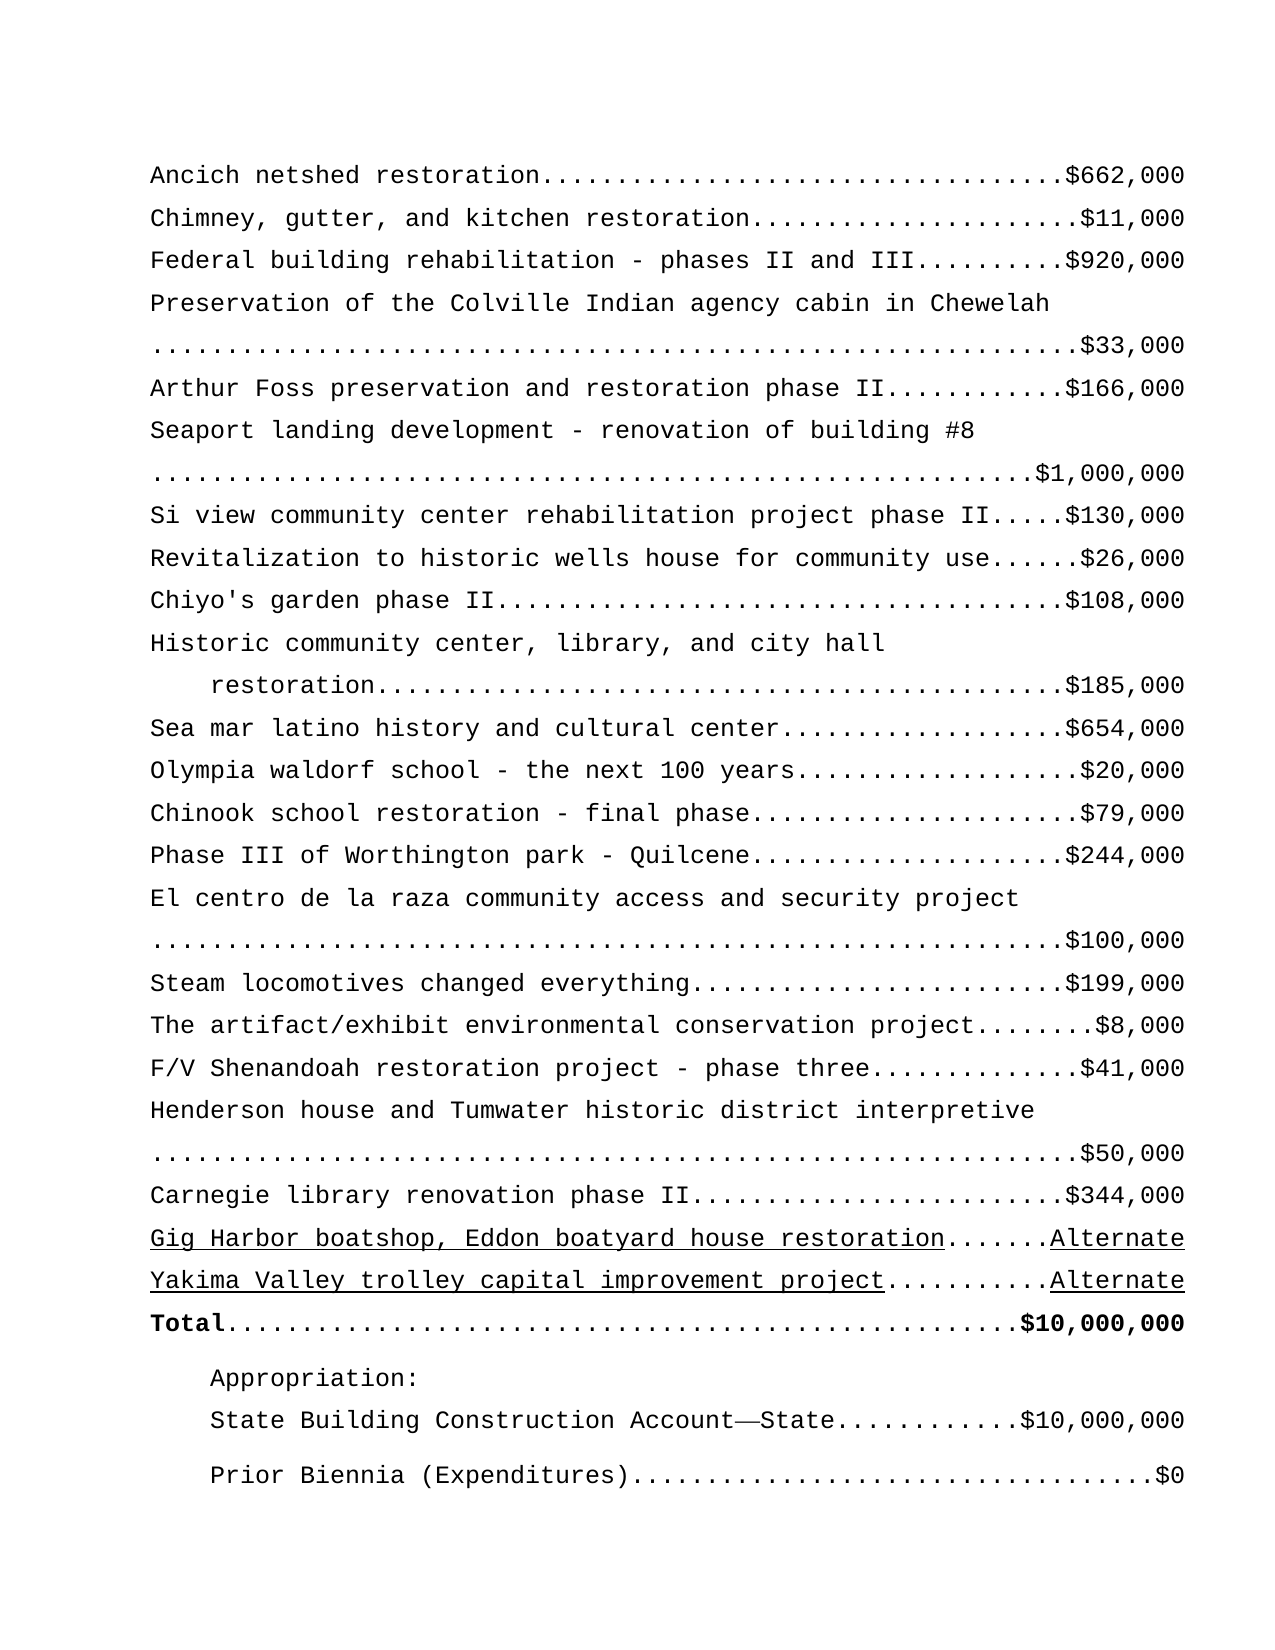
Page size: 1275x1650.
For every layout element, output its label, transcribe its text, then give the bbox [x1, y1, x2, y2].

text Olympia waldorf school - the next 100 years $20,000 [150, 745, 1125, 787]
text Revitalization to historic wells house for community use $26,000 [150, 532, 1125, 575]
text The artifact/exhibit environmental conservation project $8,000 [150, 1000, 1125, 1042]
text restoration $185,000 [150, 660, 1125, 702]
text Chimney, gutter, and kitchen restoration $11,000 [150, 192, 1125, 235]
text F/V Shenandoah restoration project - phase three $41,000 [150, 1042, 1125, 1085]
text Sea mar latino history and cultural center $654,000 [150, 702, 1125, 745]
text Chinook school restoration - final phase $79,000 [150, 787, 1125, 830]
text Gig Harbor boatshop, Eddon boatyard house restoration Alternate [150, 1212, 1125, 1255]
text Phase III of Worthington park - Quilcene $244,000 [150, 830, 1125, 872]
text Arthur Foss preservation and restoration phase II $166,000 [150, 362, 1125, 405]
text Total $10,000,000 [150, 1297, 1125, 1340]
text Prior Biennia (Expenditures) $0 [150, 1450, 1125, 1492]
text Yakima Valley trolley capital improvement project Alternate [150, 1255, 1125, 1297]
text Preservation of the Colville Indian agency cabin in Chewelah $33,000 [150, 277, 1125, 362]
text Henderson house and Tumwater historic district interpretive $50,000 [150, 1085, 1125, 1170]
text Chiyo's garden phase II $108,000 [150, 575, 1125, 617]
text Si view community center rehabilitation project phase II $130,000 [150, 490, 1125, 532]
text Historic community center, library, and city hall [150, 617, 1125, 660]
text Federal building rehabilitation - phases II and III $920,000 [150, 235, 1125, 277]
text El centro de la raza community access and security project $100,000 [150, 872, 1125, 957]
text Appropriation: [150, 1352, 1125, 1395]
text Ancich netshed restoration $662,000 [150, 150, 1125, 192]
text Steam locomotives changed everything $199,000 [150, 957, 1125, 1000]
text State Building Construction Account—State $10,000,000 [150, 1395, 1125, 1437]
text Carnegie library renovation phase II $344,000 [150, 1170, 1125, 1212]
text Seaport landing development - renovation of building #8 $1,000,000 [150, 405, 1125, 490]
